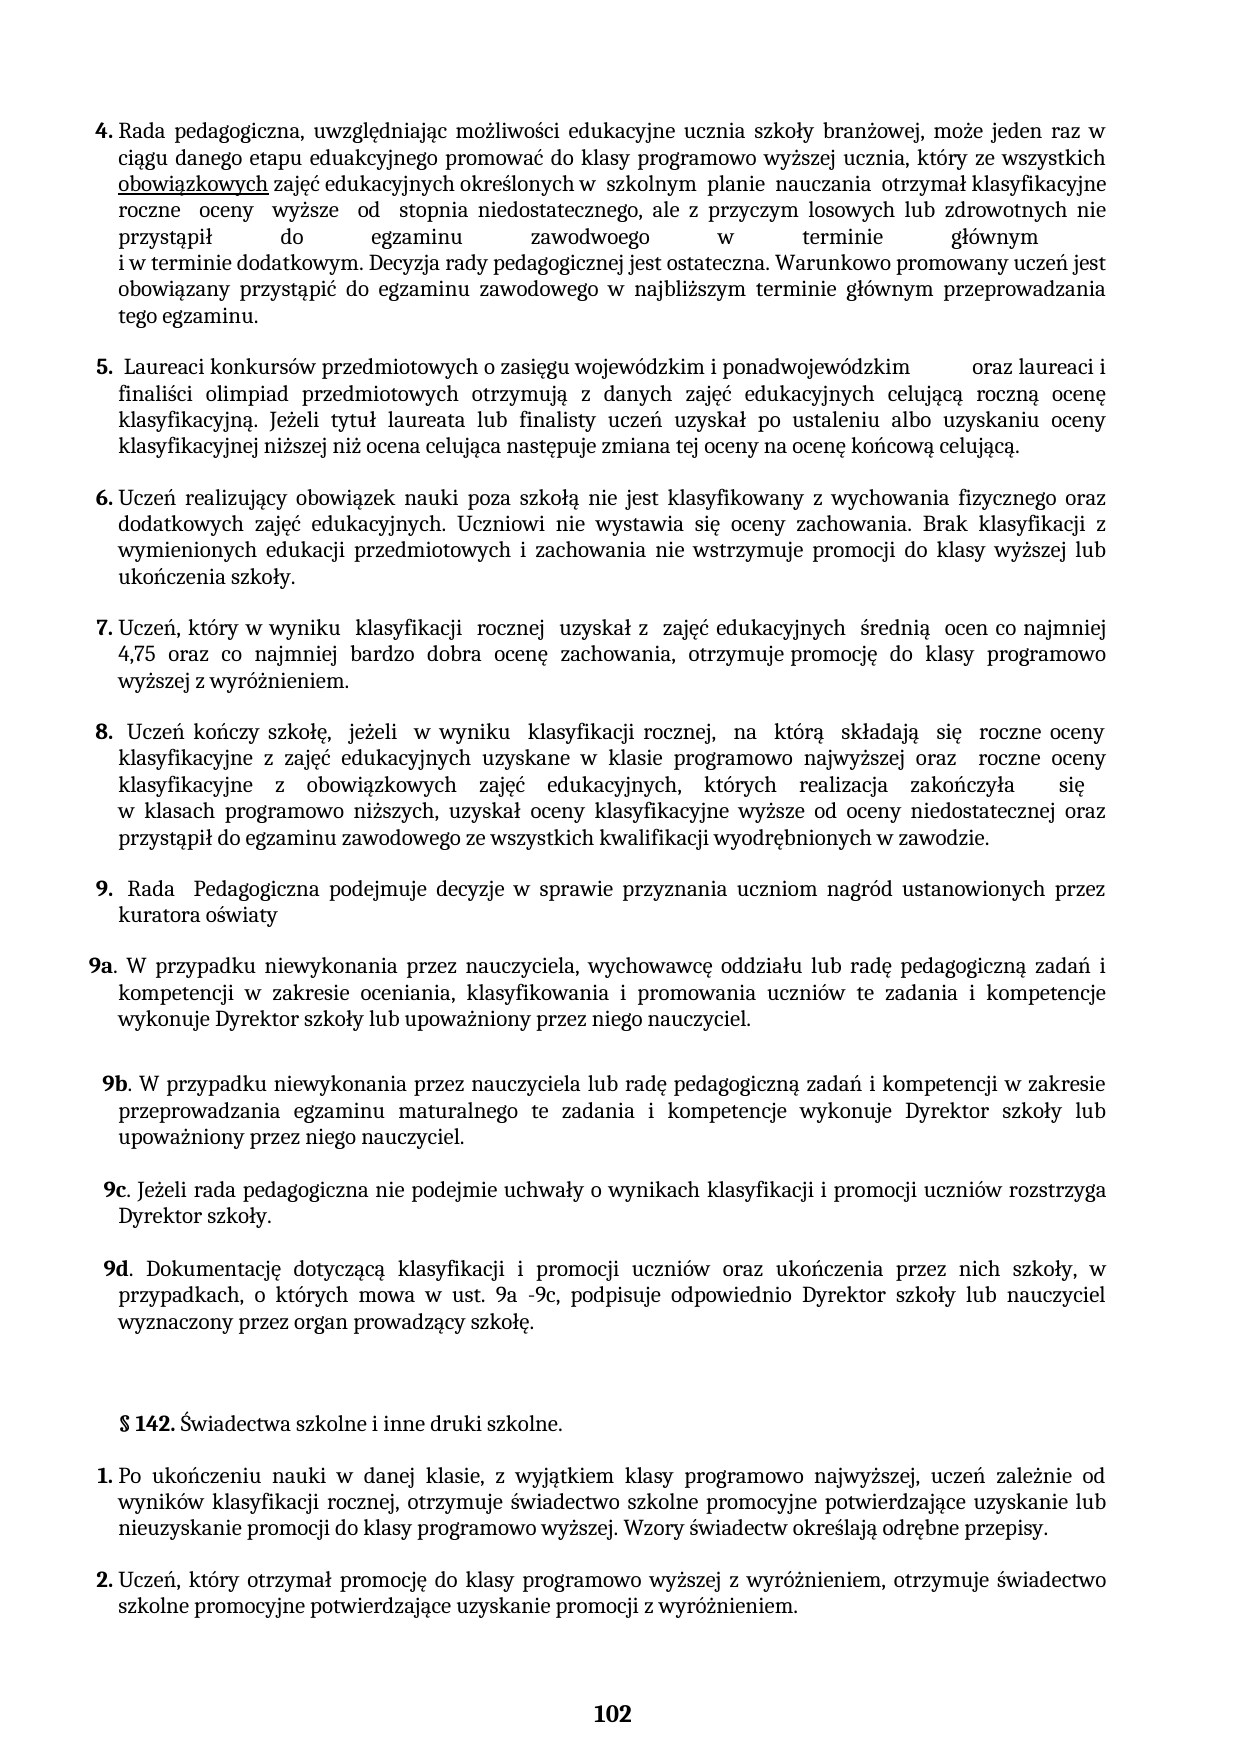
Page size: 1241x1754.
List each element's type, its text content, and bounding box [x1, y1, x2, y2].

list Uczeń realizujący obowiązek nauki poza szkołą nie jest klasyfikowany z wychowania fizycznego oraz dodatkowych zajęć edukacyjnych. Uczniowi nie wystawia się oceny zachowania. Brak klasyfikacji z wymienionych edukacji przedmiotowych i zachowania nie wstrzymuje promocji do klasy wyższej lub ukończenia szkoły. [118, 484, 1107, 590]
list Uczeń kończy szkołę, jeżeli w wyniku klasyfikacji rocznej, na którą składają się roczne oceny klasyfikacyjne z zajęć edukacyjnych uzyskane w klasie programowo najwyższej oraz roczne oceny klasyfikacyjne z obowiązkowych zajęć edukacyjnych, których realizacja zakończyła się w klasach programowo niższych, uzyskał oceny klasyfikacyjne wyższe od oceny niedostatecznej oraz przystąpił do egzaminu zawodowego ze wszystkich kwalifikacji wyodrębnionych w zawodzie. [118, 719, 1107, 851]
list Uczeń, który otrzymał promocję do klasy programowo wyższej z wyróżnieniem, otrzymuje świadectwo szkolne promocyjne potwierdzające uzyskanie promocji z wyróżnieniem. [118, 1567, 1107, 1619]
list Rada Pedagogiczna podejmuje decyzje w sprawie przyznania uczniom nagród ustanowionych przez kuratora oświaty [118, 876, 1107, 928]
list 9a. W przypadku niewykonania przez nauczyciela, wychowawcę oddziału lub radę pedagogiczną zadań i kompetencji w zakresie oceniania, klasyfikowania i promowania uczniów te zadania i kompetencje wykonuje Dyrektor szkoły lub upoważniony przez niego nauczyciel. [88, 953, 1107, 1032]
list Po ukończeniu nauki w danej klasie, z wyjątkiem klasy programowo najwyższej, uczeń zależnie od wyników klasyfikacji rocznej, otrzymuje świadectwo szkolne promocyjne potwierdzające uzyskanie lub nieuzyskanie promocji do klasy programowo wyższej. Wzory świadectw określają odrębne przepisy. [118, 1462, 1107, 1542]
list Rada pedagogiczna, uwzględniając możliwości edukacyjne ucznia szkoły branżowej, może jeden raz w ciągu danego etapu eduakcyjnego promować do klasy programowo wyższej ucznia, który ze wszystkich obowiązkowych zajęć edukacyjnych określonych w szkolnym planie nauczania otrzymał klasyfikacyjne roczne oceny wyższe od stopnia niedostatecznego, ale z przyczym losowych lub zdrowotnych nie przystąpił do egzaminu zawodwoego w terminie głównym i w terminie dodatkowym. Decyzja rady pedagogicznej jest ostateczna. Warunkowo promowany uczeń jest obowiązany przystąpić do egzaminu zawodowego w najbliższym terminie głównym przeprowadzania tego egzaminu. [118, 118, 1107, 329]
text 9d. Dokumentację dotyczącą klasyfikacji i promocji uczniów oraz ukończenia przez nich szkoły, w przypadkach, o których mowa w ust. 9a -9c, podpisuje odpowiednio Dyrektor szkoły lub nauczyciel wyznaczony przez organ prowadzący szkołę. [103, 1256, 1107, 1335]
list Laureaci konkursów przedmiotowych o zasięgu wojewódzkim i ponadwojewódzkim oraz laureaci i finaliści olimpiad przedmiotowych otrzymują z danych zajęć edukacyjnych celującą roczną ocenę klasyfikacyjną. Jeżeli tytuł laureata lub finalisty uczeń uzyskał po ustaleniu albo uzyskaniu oceny klasyfikacyjnej niższej niż ocena celująca następuje zmiana tej oceny na ocenę końcową celującą. [118, 354, 1107, 459]
list Uczeń, który w wyniku klasyfikacji rocznej uzyskał z zajęć edukacyjnych średnią ocen co najmniej 4,75 oraz co najmniej bardzo dobra ocenę zachowania, otrzymuje promocję do klasy programowo wyższej z wyróżnieniem. [118, 615, 1107, 694]
list Świadectwa szkolne i inne druki szkolne. [118, 1411, 1107, 1437]
text 9b. W przypadku niewykonania przez nauczyciela lub radę pedagogiczną zadań i kompetencji w zakresie przeprowadzania egzaminu maturalnego te zadania i kompetencje wykonuje Dyrektor szkoły lub upoważniony przez niego nauczyciel. [88, 1071, 1107, 1150]
text 9c. Jeżeli rada pedagogiczna nie podejmie uchwały o wynikach klasyfikacji i promocji uczniów rozstrzyga Dyrektor szkoły. [103, 1177, 1107, 1229]
